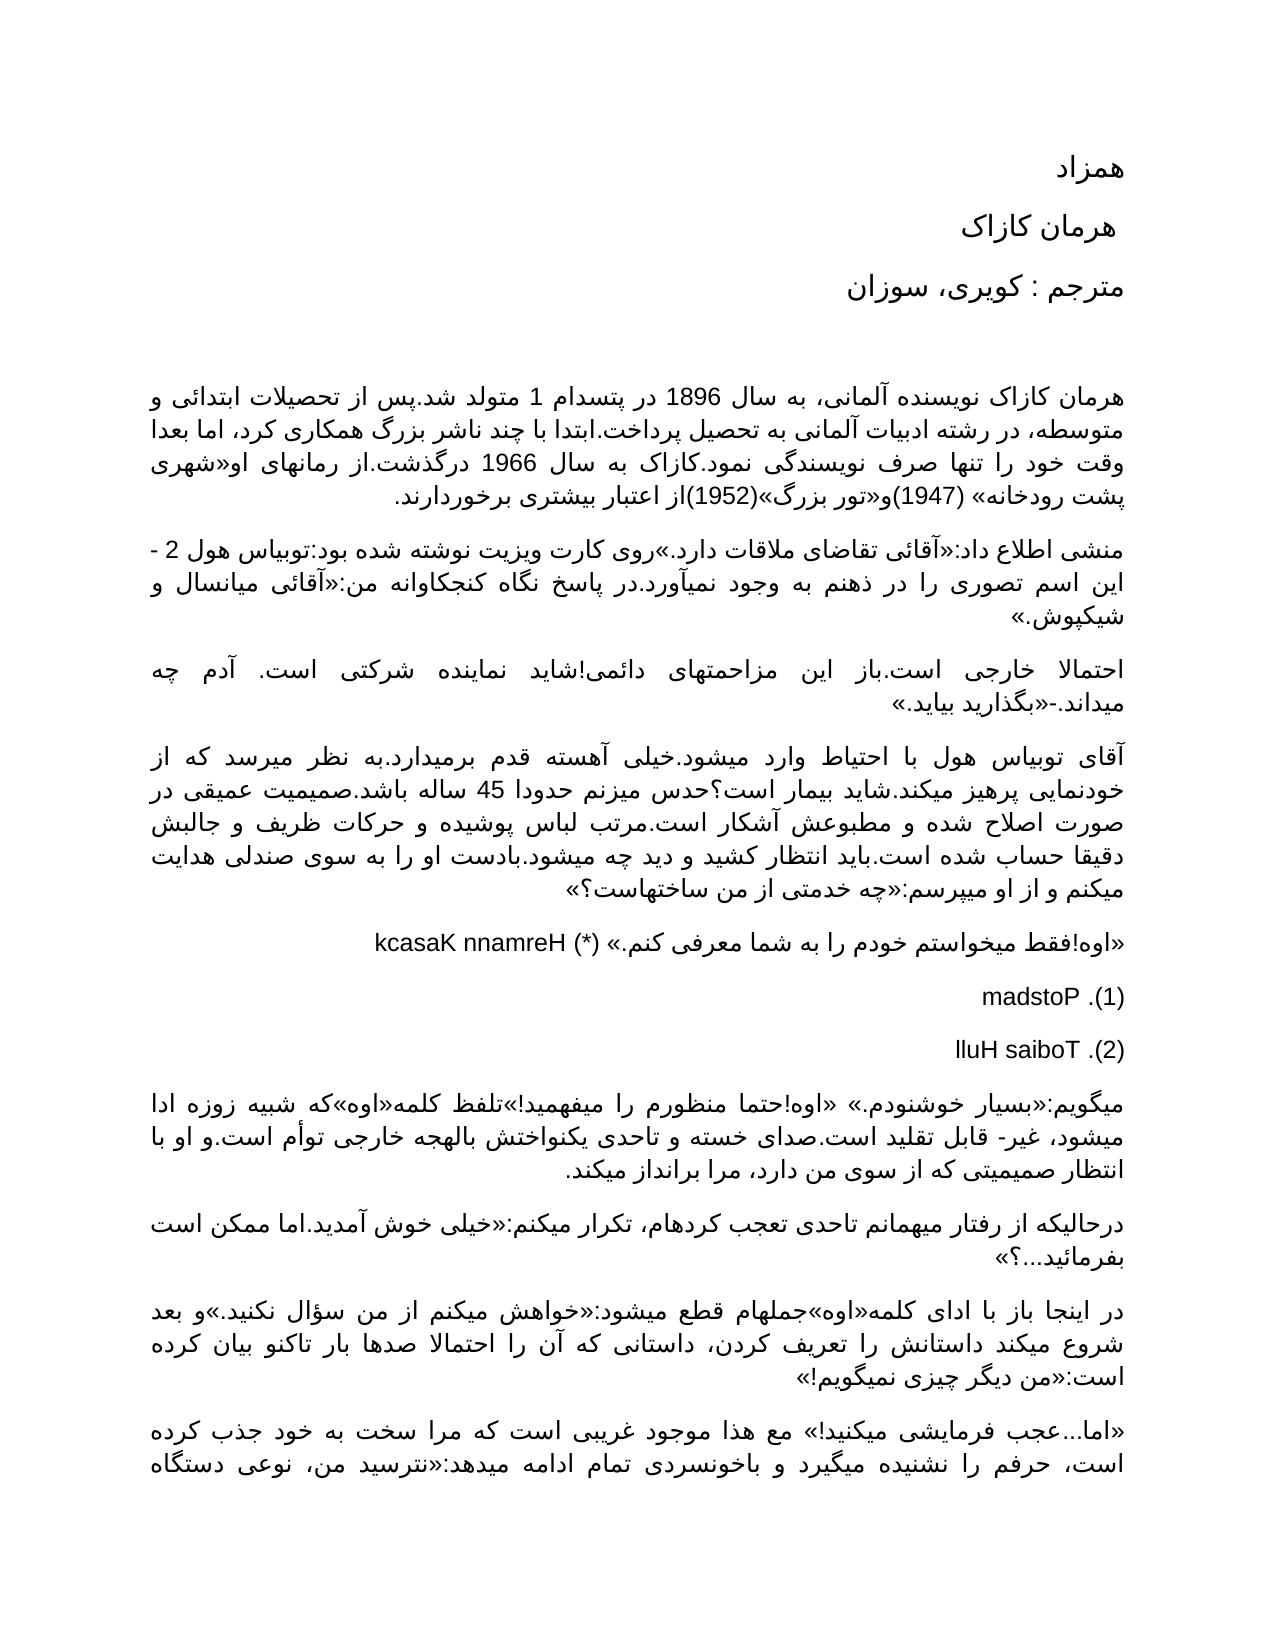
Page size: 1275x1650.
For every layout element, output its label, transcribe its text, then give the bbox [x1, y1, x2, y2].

text در اینجا باز با ادای کلمه«اوه»جمله‏ام قطع می‏شود:«خواهش می‏کنم از من سؤال نکنید.»و بعد شروع می‏کند داستانش را تعریف کردن، داستانی که آن را احتمالا صدها بار تاکنو بیان کرده است:«من دیگر چیزی نمی‏گویم!» [150, 1296, 1125, 1391]
text همزاد [150, 150, 1125, 183]
text احتمالا خارجی است.باز این مزاحمت‏های دائمی!شاید نماینده شرکتی است. آدم چه می‏داند.-«بگذارید بیاید.» [150, 655, 1125, 717]
text هرمان کازاک نویسنده آلمانی، به سال 1896 در پتسدام 1 متولد شد.پس از تحصیلات ابتدائی و متوسطه، در رشته ادبیات آلمانی به تحصیل پرداخت.ابتدا با چند ناشر بزرگ همکاری کرد، اما بعدا وقت خود را تنها صرف نویسندگی نمود.کازاک به سال 1966 درگذشت.از رمان‏های او«شهری پشت رودخانه» (1947)و«تور بزرگ»(1952)از اعتبار بیشتری برخوردارند. [150, 382, 1125, 510]
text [150, 1416, 1125, 1478]
text آقای توبیاس هول با احتیاط وارد می‏شود.خیلی آهسته قدم برمی‏دارد.به نظر می‏رسد که از خودنمایی پرهیز می‏کند.شاید بیمار است؟حدس می‏زنم حدودا 45 ساله باشد.صمیمیت عمیقی در صورت اصلاح شده و مطبوعش آشکار است.مرتب لباس پوشیده و حرکات ظریف و جالبش دقیقا حساب شده است.باید انتظار کشید و دید چه می‏شود.بادست او را به سوی صندلی هدایت می‏کنم و از او می‏پرسم:«چه خدمتی از من ساختهاست؟» [150, 742, 1125, 902]
text (2). lluH saiboT [150, 1035, 1125, 1064]
text (1). madstoP [150, 981, 1125, 1010]
text منشی اطلاع داد:«آقائی تقاضای ملاقات دارد.»روی کارت ویزیت نوشته شده بود:توبیاس هول 2 -این اسم تصوری را در ذهنم به وجود نمی‏آورد.در پاسخ نگاه کنجکاوانه من:«آقائی میانسال و شیک‏پوش.» [150, 535, 1125, 630]
text هرمان کازاک [150, 209, 1125, 243]
text «اوه!فقط می‏خواستم خودم را به شما معرفی کنم.» (*) kcasaK nnamreH [150, 928, 1125, 956]
text مترجم : کویری، سوزان [150, 269, 1125, 302]
text درحالی‏که از رفتار میهمانم تاحدی تعجب کرده‏ام، تکرار می‏کنم:«خیلی خوش آمدید.اما ممکن است بفرمائید...؟» [150, 1209, 1125, 1271]
text می‏گویم:«بسیار خوشنودم.» «اوه!حتما منظورم را می‏فهمید!»تلفظ کلمه«اوه»که شبیه زوزه ادا می‏شود، غیر- قابل تقلید است.صدای خسته و تاحدی یکنواختش بالهجه خارجی توأم است.و او با انتظار صمیمیتی که از سوی من دارد، مرا برانداز می‏کند. [150, 1089, 1125, 1184]
